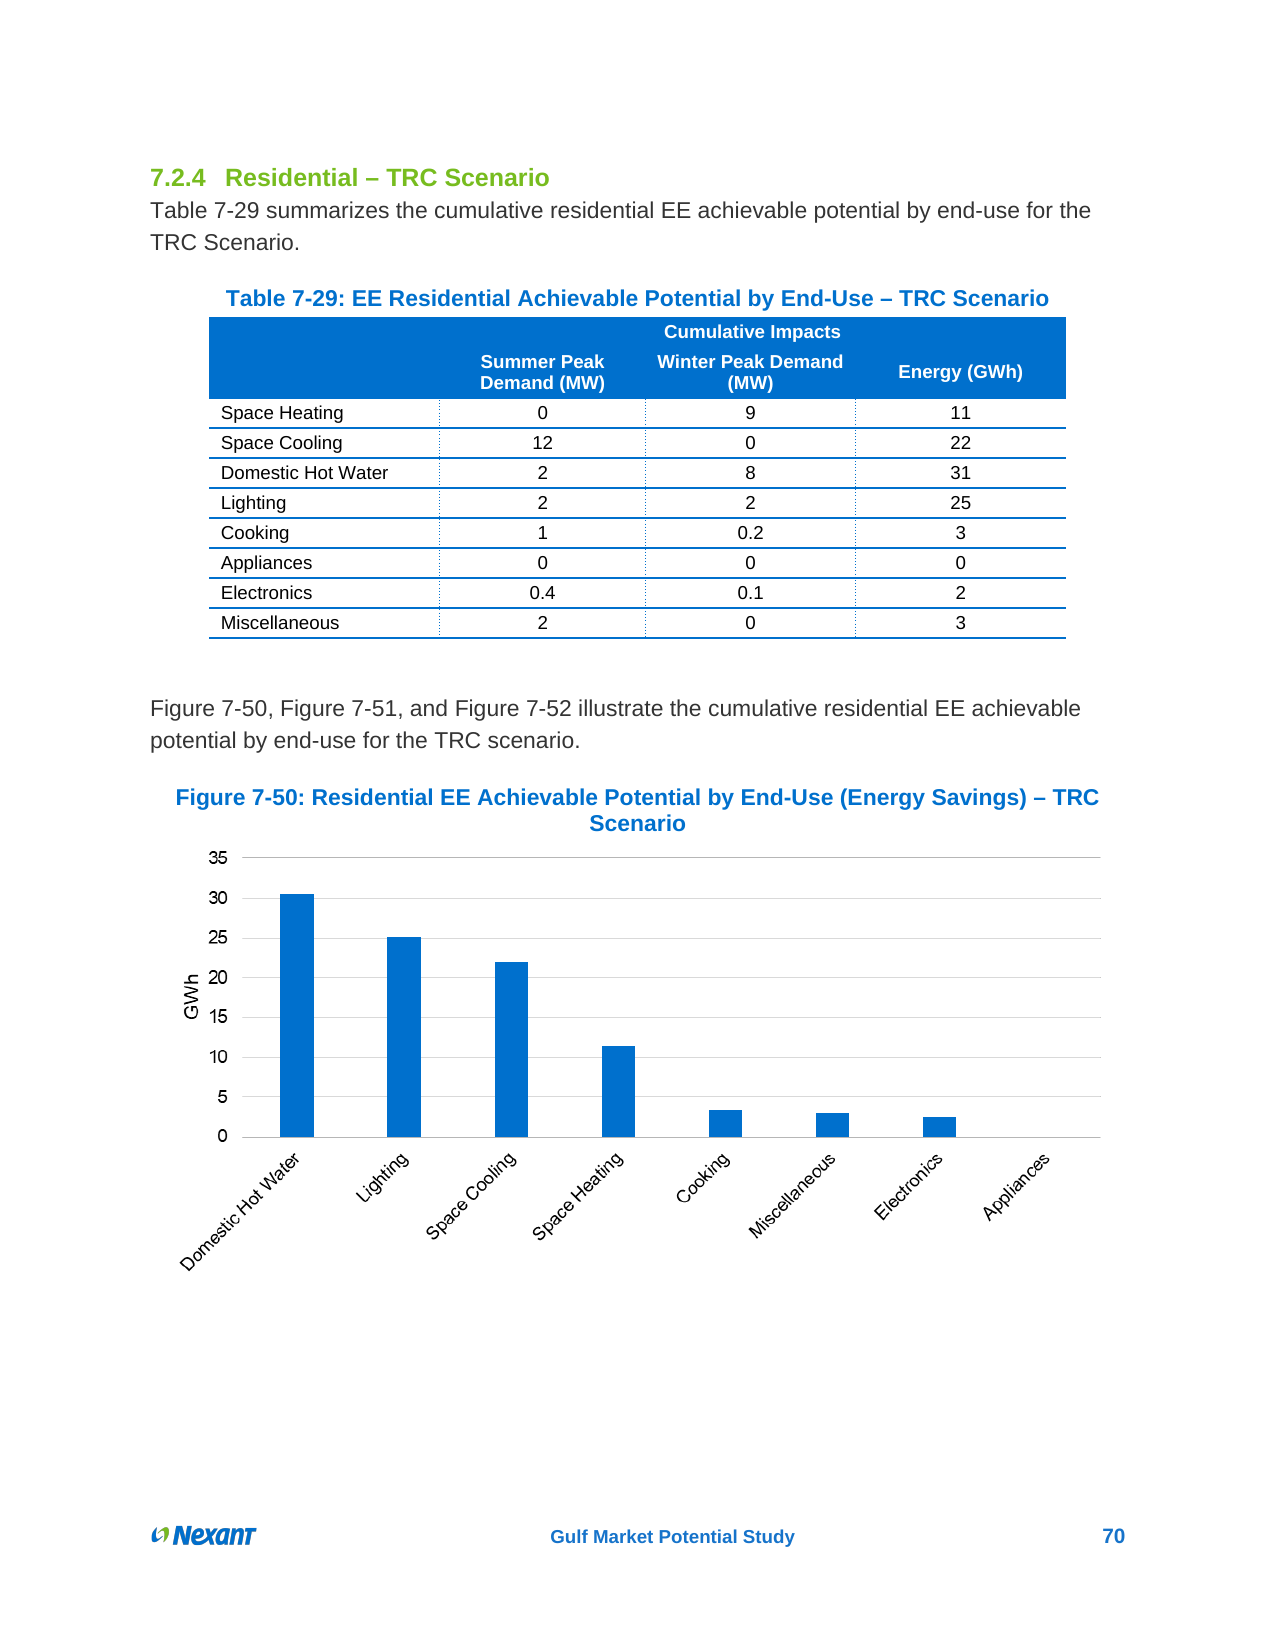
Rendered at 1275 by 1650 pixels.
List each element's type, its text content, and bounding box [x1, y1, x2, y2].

table_cell 22 [855, 429, 1066, 457]
table_cell 3 [855, 609, 1066, 637]
table_cell 0 [645, 609, 855, 637]
table_cell 0 [645, 549, 855, 577]
table_cell 9 [645, 399, 855, 427]
table_cell 0 [855, 549, 1066, 577]
table_cell 2 [855, 579, 1066, 607]
table_cell Space Cooling [209, 429, 439, 457]
table_cell 1 [439, 519, 645, 547]
table_header [209, 317, 439, 397]
table_cell 0.2 [645, 519, 855, 547]
table_cell 2 [439, 609, 645, 637]
table_cell 31 [855, 459, 1066, 487]
picture [153, 836, 1122, 1288]
table_cell 2 [439, 489, 645, 517]
table_cell 12 [439, 429, 645, 457]
table_cell Space Heating [209, 399, 439, 427]
table_cell 3 [855, 519, 1066, 547]
table_cell Summer Peak Demand (MW) [439, 345, 645, 397]
picture [136, 1523, 272, 1560]
table_cell Electronics [209, 579, 439, 607]
table_cell Domestic Hot Water [209, 459, 439, 487]
table_cell 11 [855, 399, 1066, 427]
table_cell 0 [439, 549, 645, 577]
table_cell 25 [855, 489, 1066, 517]
table_cell 0.1 [645, 579, 855, 607]
table_cell 0.4 [439, 579, 645, 607]
table_cell Cooking [209, 519, 439, 547]
table_cell Miscellaneous [209, 609, 439, 637]
table_cell 0 [439, 399, 645, 427]
subtitle Residential – TRC Scenario [150, 162, 1125, 191]
table_cell 2 [645, 489, 855, 517]
table_cell 2 [439, 459, 645, 487]
table_header Cumulative Impacts [439, 319, 1066, 345]
table_cell Lighting [209, 489, 439, 517]
table_cell 8 [645, 459, 855, 487]
table_cell Energy (GWh) [855, 345, 1066, 397]
table_cell Winter Peak Demand (MW) [645, 345, 855, 397]
table_cell Appliances [209, 549, 439, 577]
table_cell 0 [645, 429, 855, 457]
